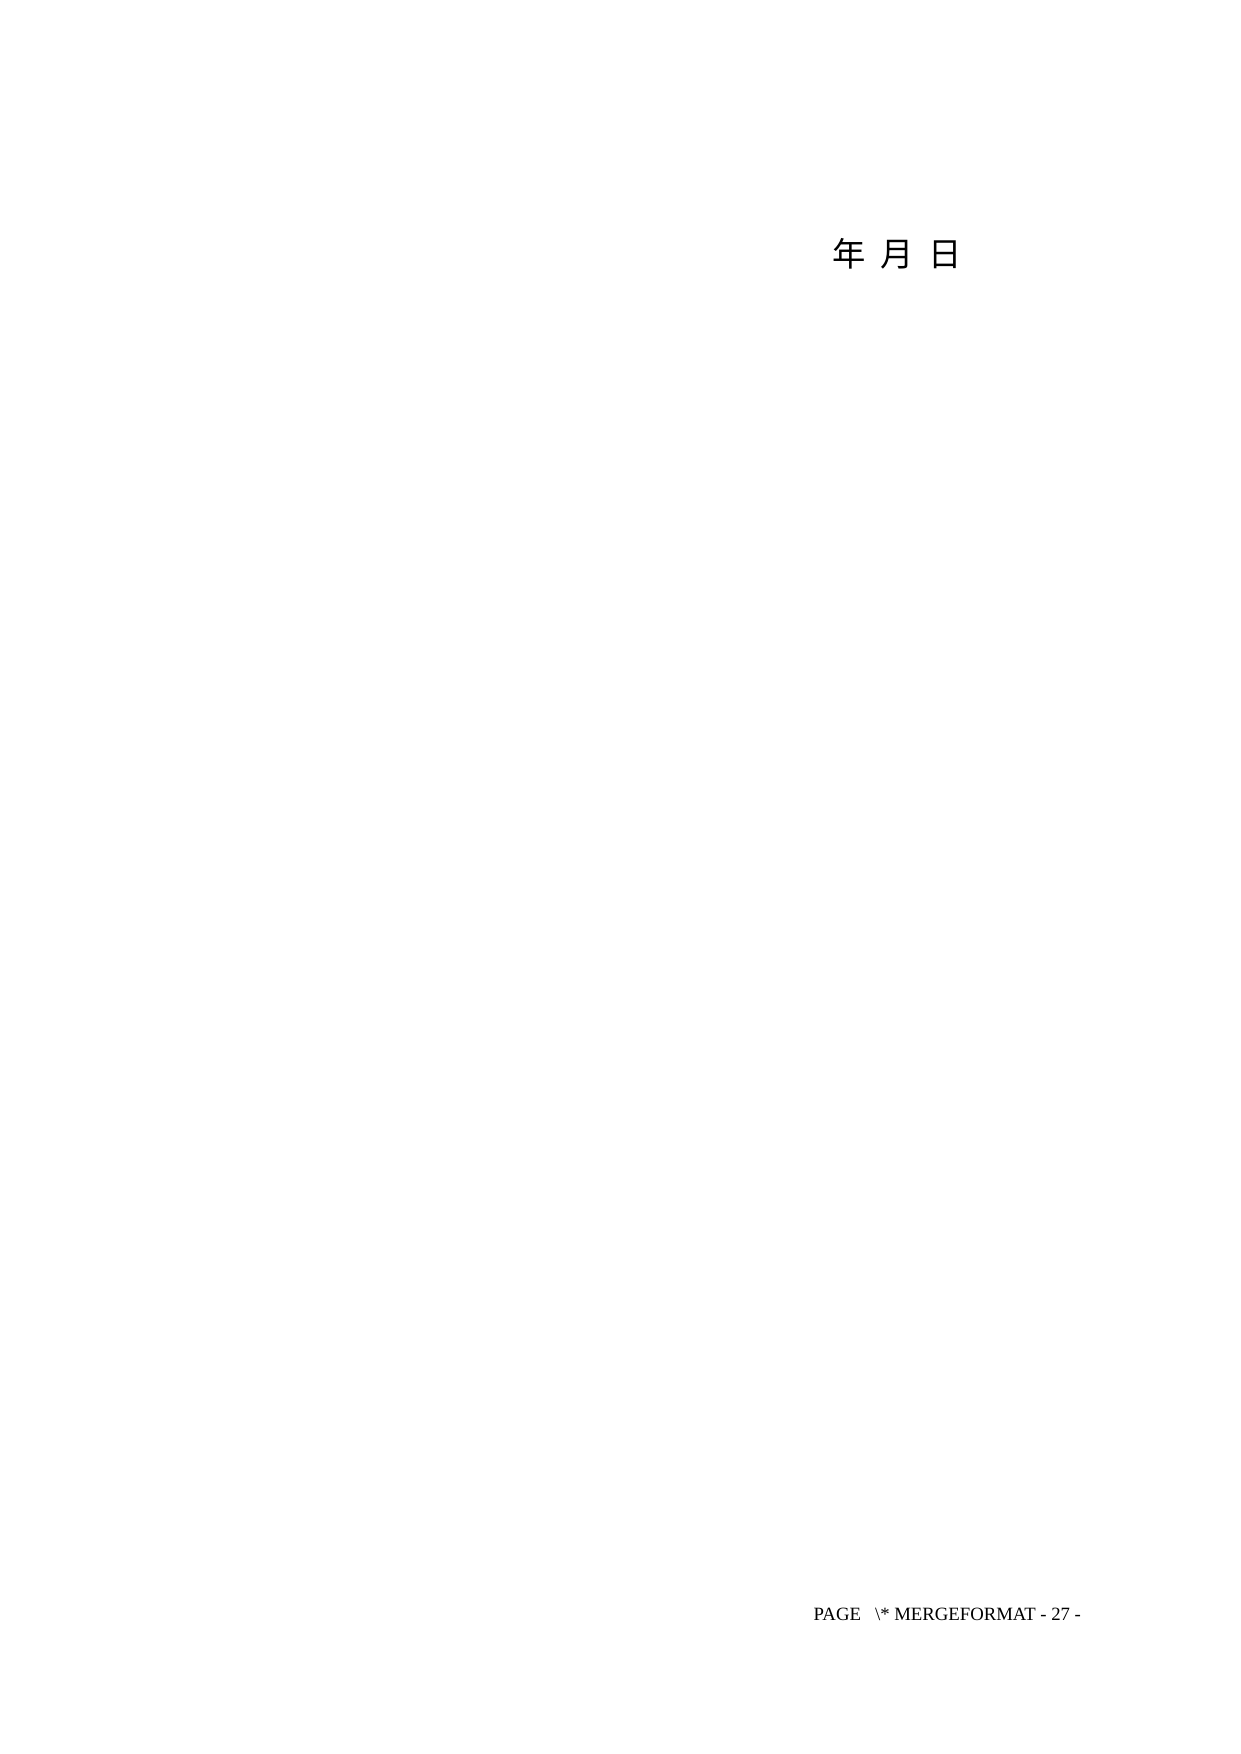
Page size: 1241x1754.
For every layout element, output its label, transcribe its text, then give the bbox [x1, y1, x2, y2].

text 年 月 日 [165, 219, 1081, 278]
